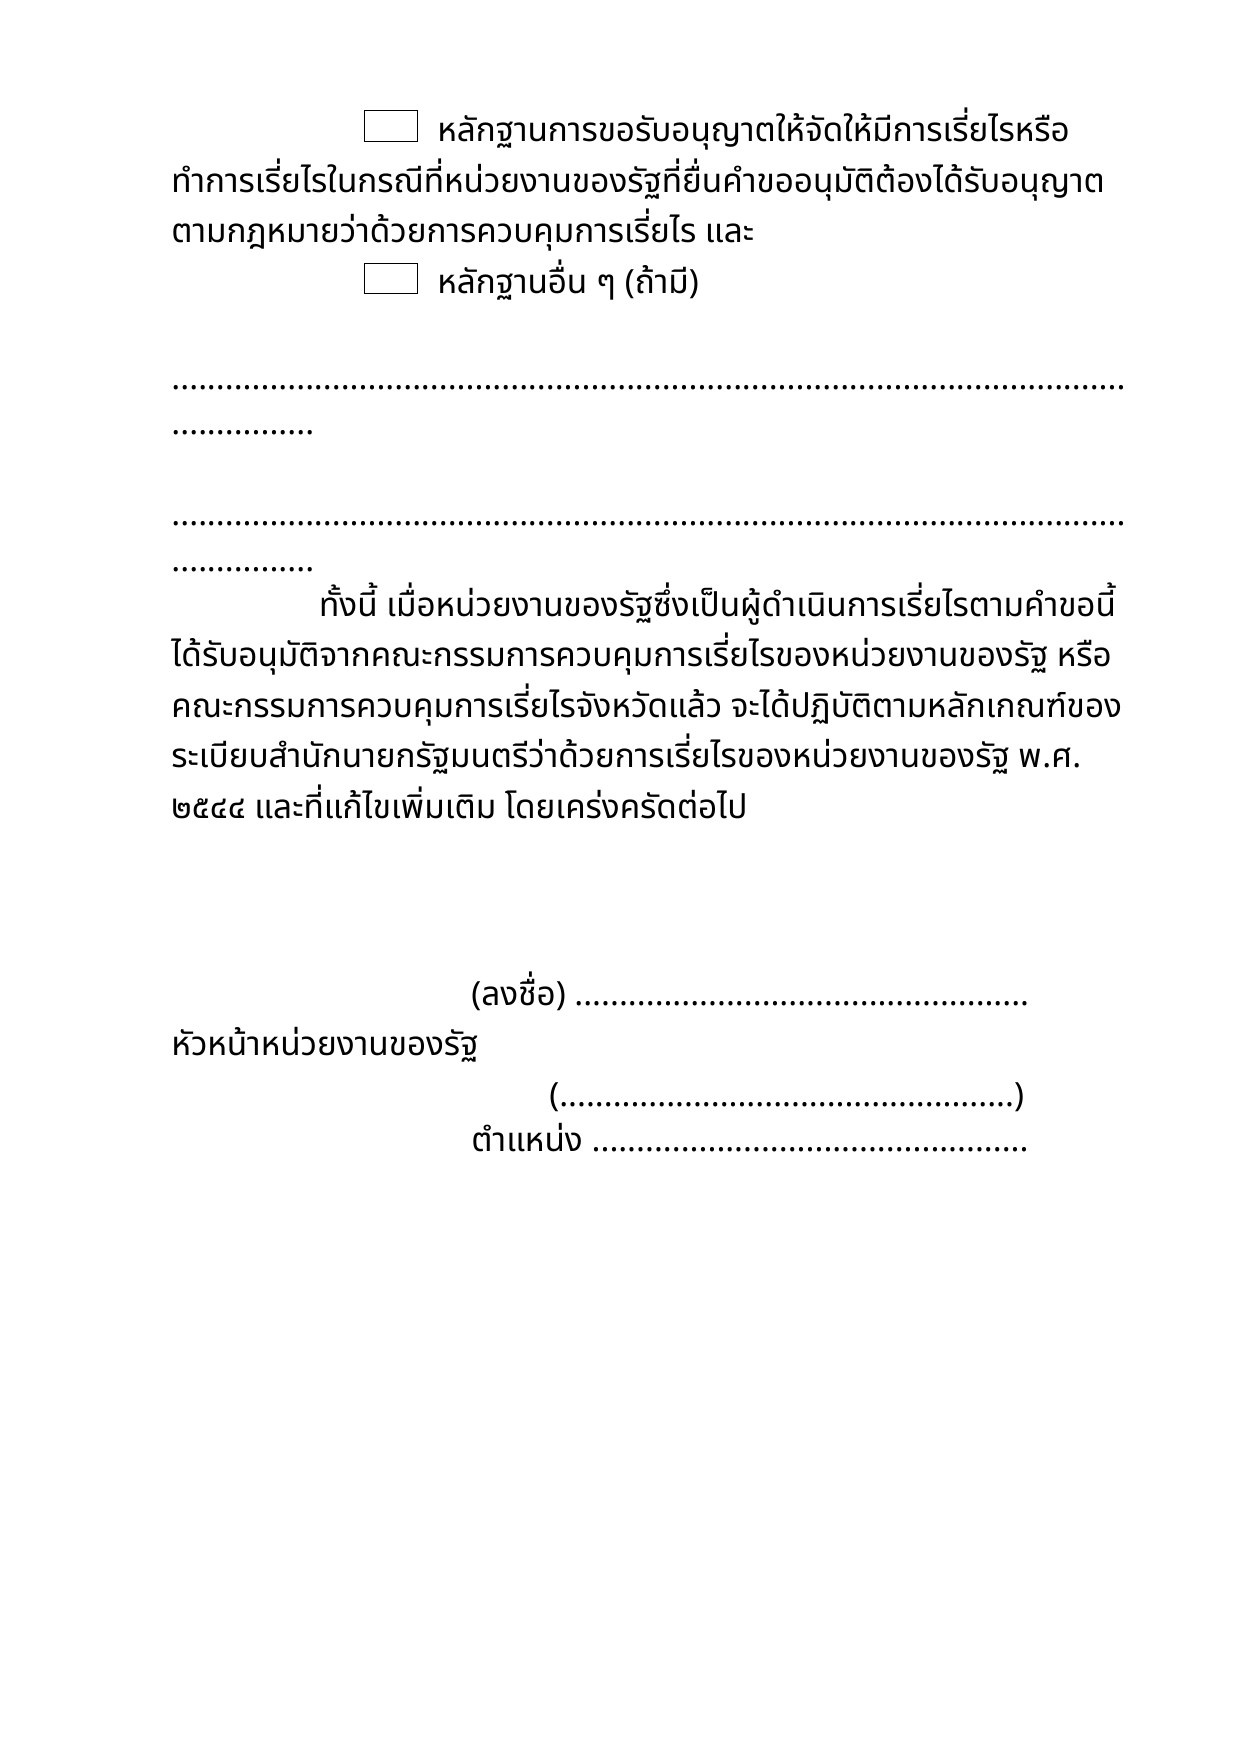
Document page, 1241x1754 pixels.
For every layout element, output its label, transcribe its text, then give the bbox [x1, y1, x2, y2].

text ทั้งนี้ เมื่อหน่วยงานของรัฐซึ่งเป็นผู้ดำเนินการเรี่ยไรตามคำขอนี้ได้รับอนุมัติจากคณะกรรมการควบคุมการเรี่ยไรของหน่วยงานของรัฐ หรือคณะกรรมการควบคุมการเรี่ยไรจังหวัดแล้ว จะได้ปฏิบัติตามหลักเกณฑ์ของระเบียบสำนักนายกรัฐมนตรีว่าด้วยการเรี่ยไรของหน่วยงานของรัฐ พ.ศ. ๒๕๔๔ และที่แก้ไขเพิ่มเติม โดยเคร่งครัดต่อไป [171, 581, 1128, 833]
text (...................................................) [171, 1070, 1128, 1116]
text ........................................................................................................................... [171, 308, 1128, 444]
text ตำแหน่ง ................................................. [171, 1116, 1128, 1166]
text ........................................................................................................................... [171, 444, 1128, 581]
text หลักฐานอื่น ๆ (ถ้ามี) [171, 258, 1128, 308]
text หลักฐานการขอรับอนุญาตให้จัดให้มีการเรี่ยไรหรือทำการเรี่ยไรในกรณีที่หน่วยงานของรัฐที่ยื่นคำขออนุมัติต้องได้รับอนุญาตตามกฎหมายว่าด้วยการควบคุมการเรี่ยไร และ [171, 106, 1128, 258]
text (ลงชื่อ) ................................................... หัวหน้าหน่วยงานของรัฐ [171, 969, 1128, 1070]
